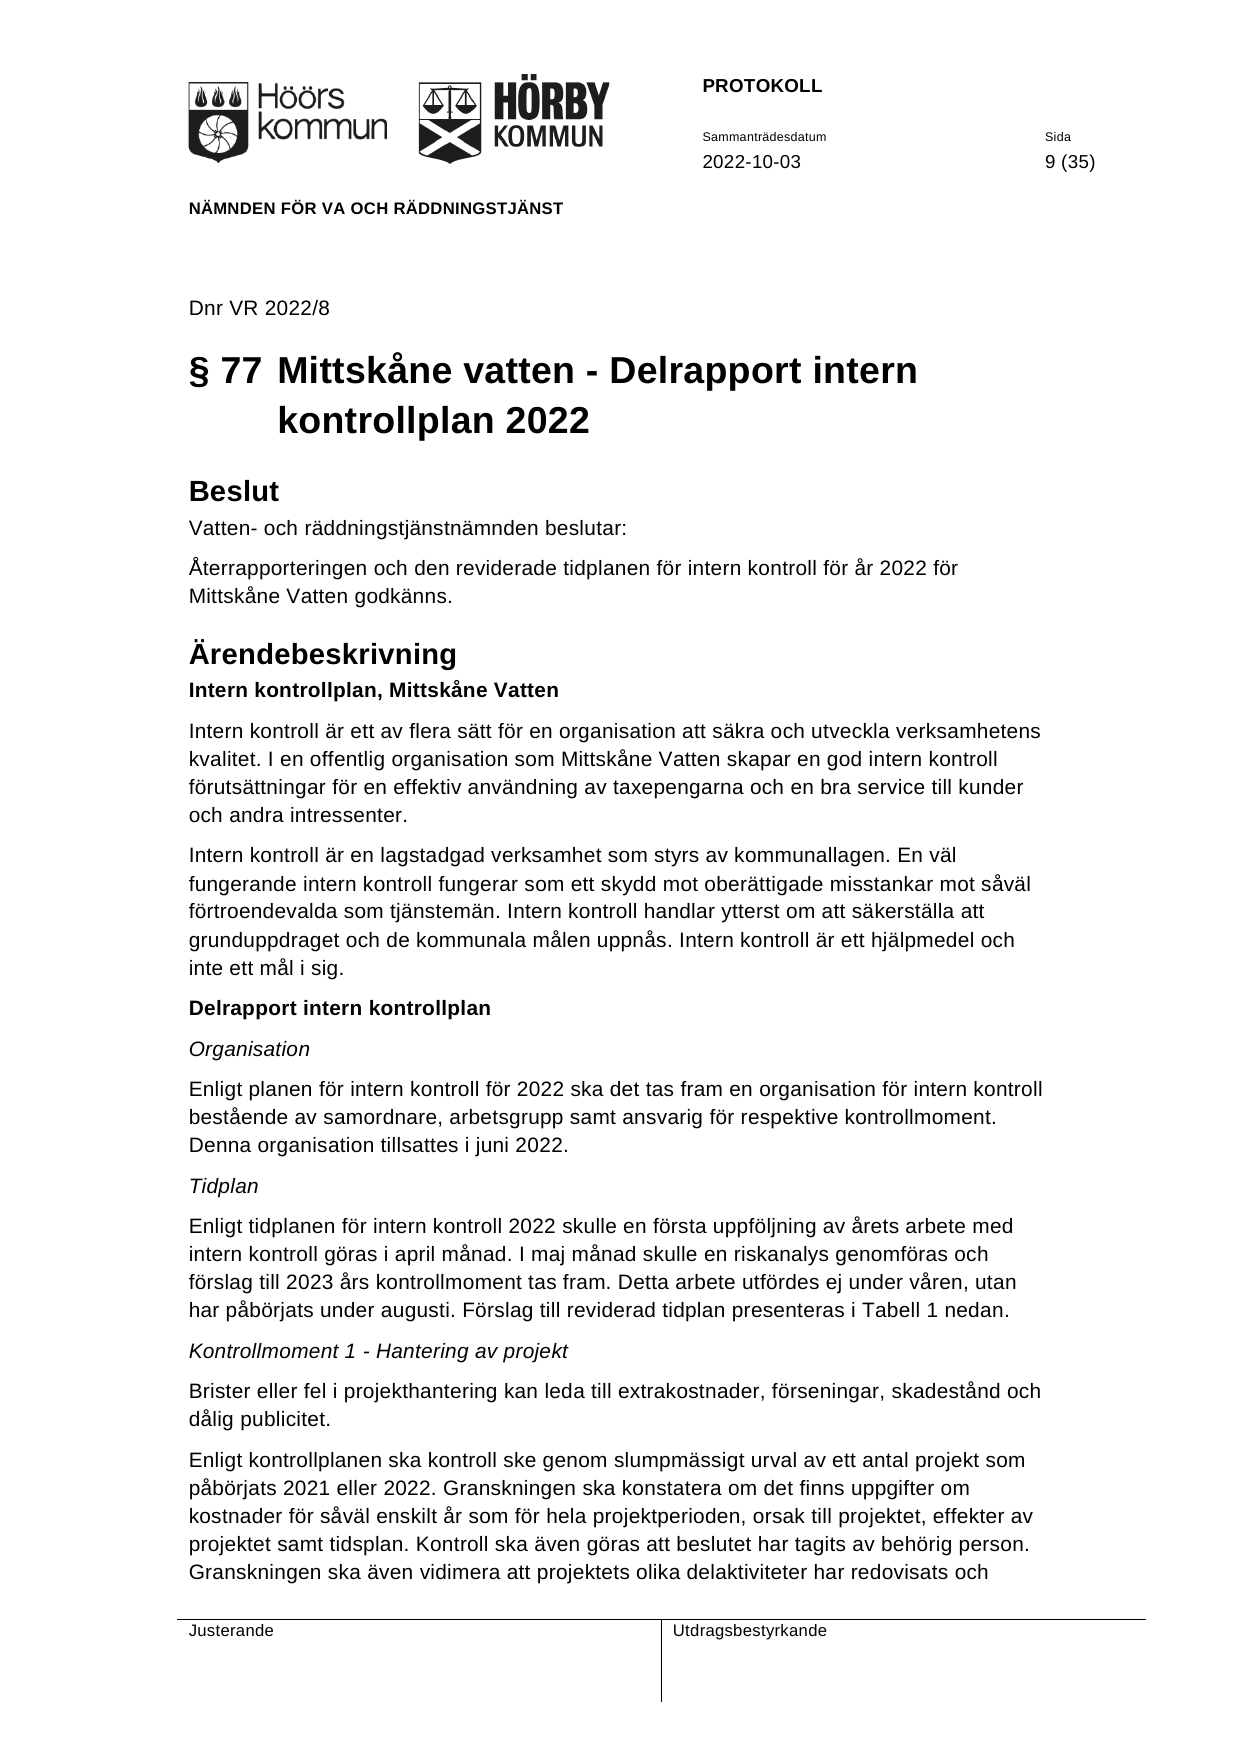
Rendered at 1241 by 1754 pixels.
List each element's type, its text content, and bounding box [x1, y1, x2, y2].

picture [188, 82, 387, 163]
picture [418, 74, 610, 164]
